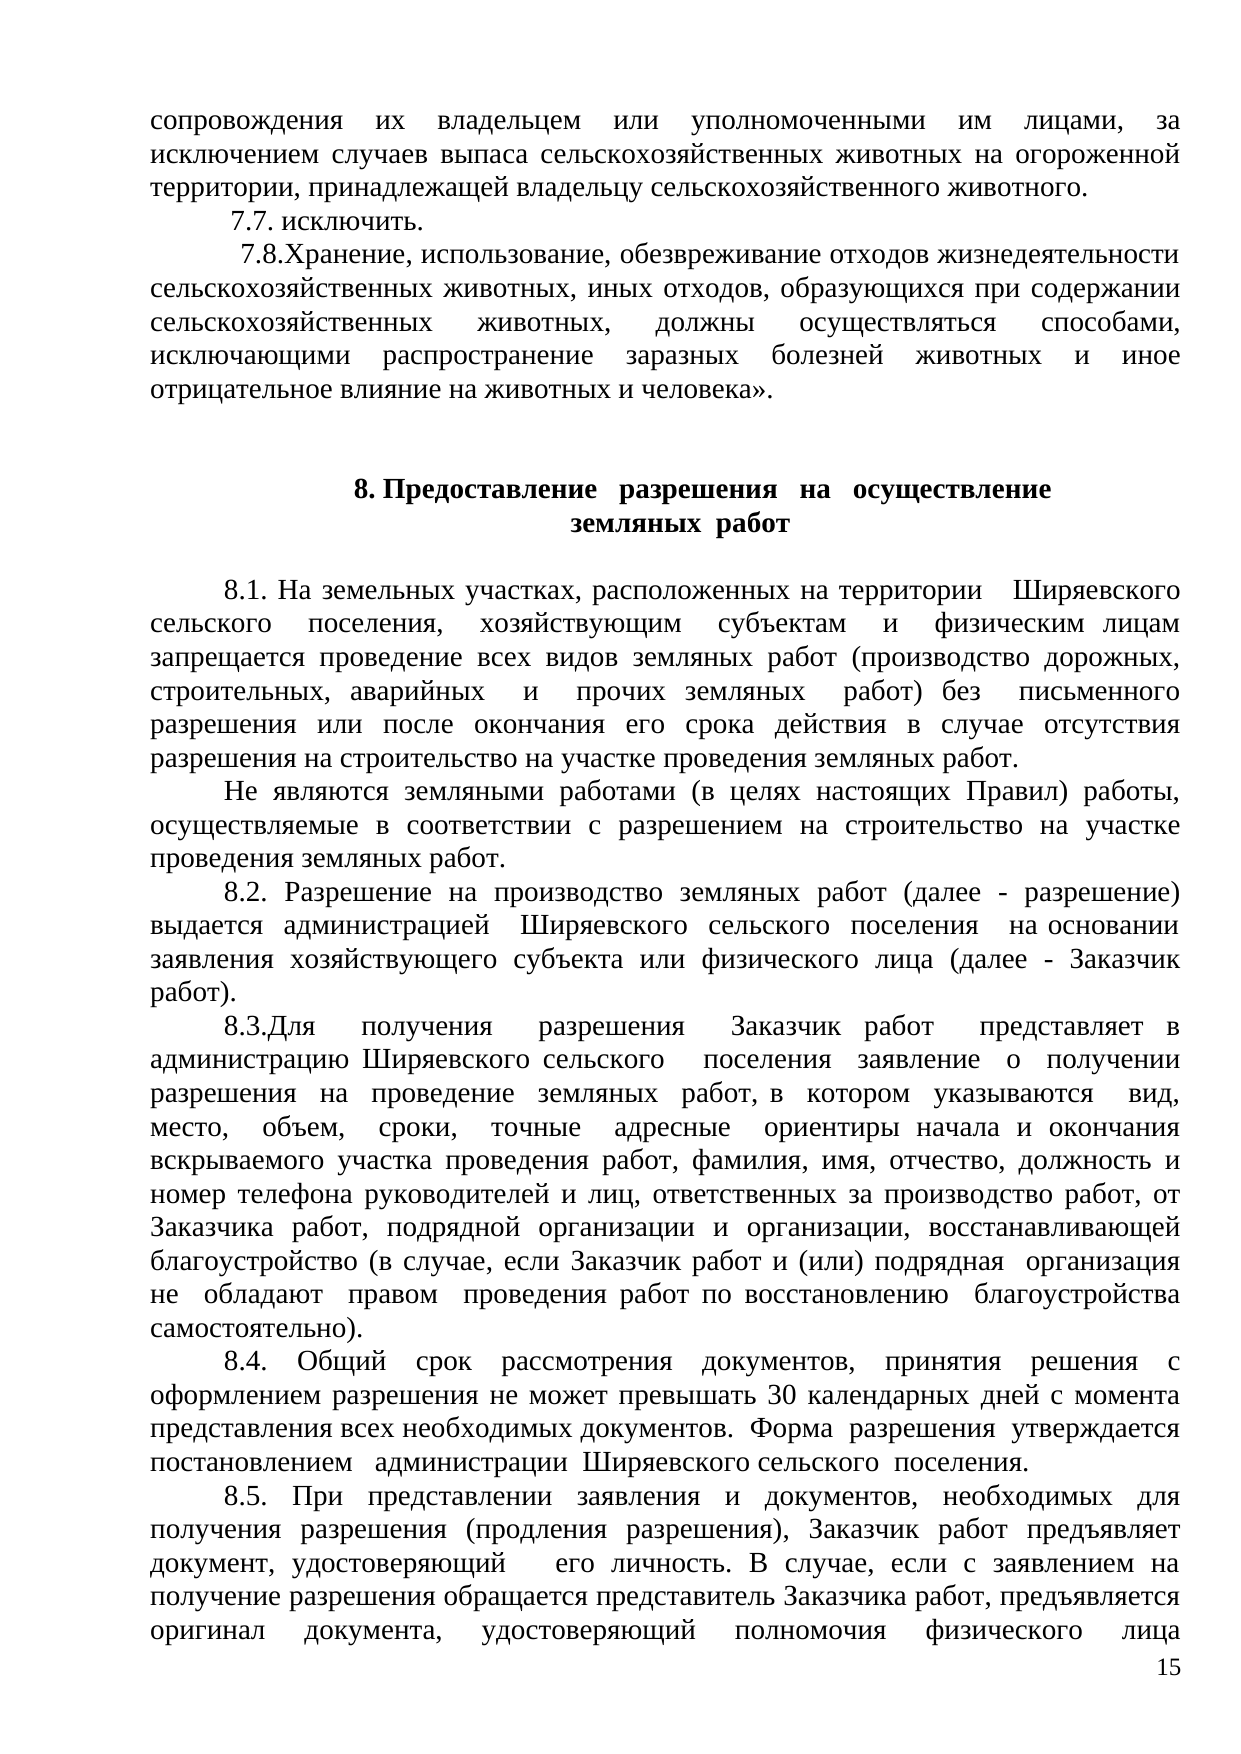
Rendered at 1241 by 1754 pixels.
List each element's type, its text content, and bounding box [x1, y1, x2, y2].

text 8.2. Разрешение на производство земляных работ (далее - разрешение) выдается администрацией Ширяевского сельского поселения на основании заявления хозяйствующего субъекта или физического лица (далее - Заказчик работ). [150, 874, 1181, 1008]
text 7.8.Хранение, использование, обезвреживание отходов жизнедеятельности сельскохозяйственных животных, иных отходов, образующихся при содержании сельскохозяйственных животных, должны осуществляться способами, исключающими распространение заразных болезней животных и иное отрицательное влияние на животных и человека». [150, 237, 1181, 404]
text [150, 102, 1181, 203]
text Не являются земляными работами (в целях настоящих Правил) работы, осуществляемые в соответствии с разрешением на строительство на участке проведения земляных работ. [150, 773, 1181, 874]
text 8.1. На земельных участках, расположенных на территории Ширяевского сельского поселения, хозяйствующим субъектам и физическим лицам запрещается проведение всех видов земляных работ (производство дорожных, строительных, аварийных и прочих земляных работ) без письменного разрешения или после окончания его срока действия в случае отсутствия разрешения на строительство на участке проведения земляных работ. [150, 572, 1181, 773]
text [150, 1478, 1181, 1645]
text 8.4. Общий срок рассмотрения документов, принятия решения с оформлением разрешения не может превышать 30 календарных дней с момента представления всех необходимых документов. Форма разрешения утверждается постановлением администрации Ширяевского сельского поселения. [150, 1343, 1181, 1478]
text 8. Предоставление разрешения на осуществление земляных работ [150, 471, 1181, 538]
text 8.3.Для получения разрешения Заказчик работ представляет в администрацию Ширяевского сельского поселения заявление о получении разрешения на проведение земляных работ, в котором указываются вид, место, объем, сроки, точные адресные ориентиры начала и окончания вскрываемого участка проведения работ, фамилия, имя, отчество, должность и номер телефона руководителей и лиц, ответственных за производство работ, от Заказчика работ, подрядной организации и организации, восстанавливающей благоустройство (в случае, если Заказчик работ и (или) подрядная организация не обладают правом проведения работ по восстановлению благоустройства самостоятельно). [150, 1008, 1181, 1343]
text 7.7. исключить. [150, 203, 1181, 237]
